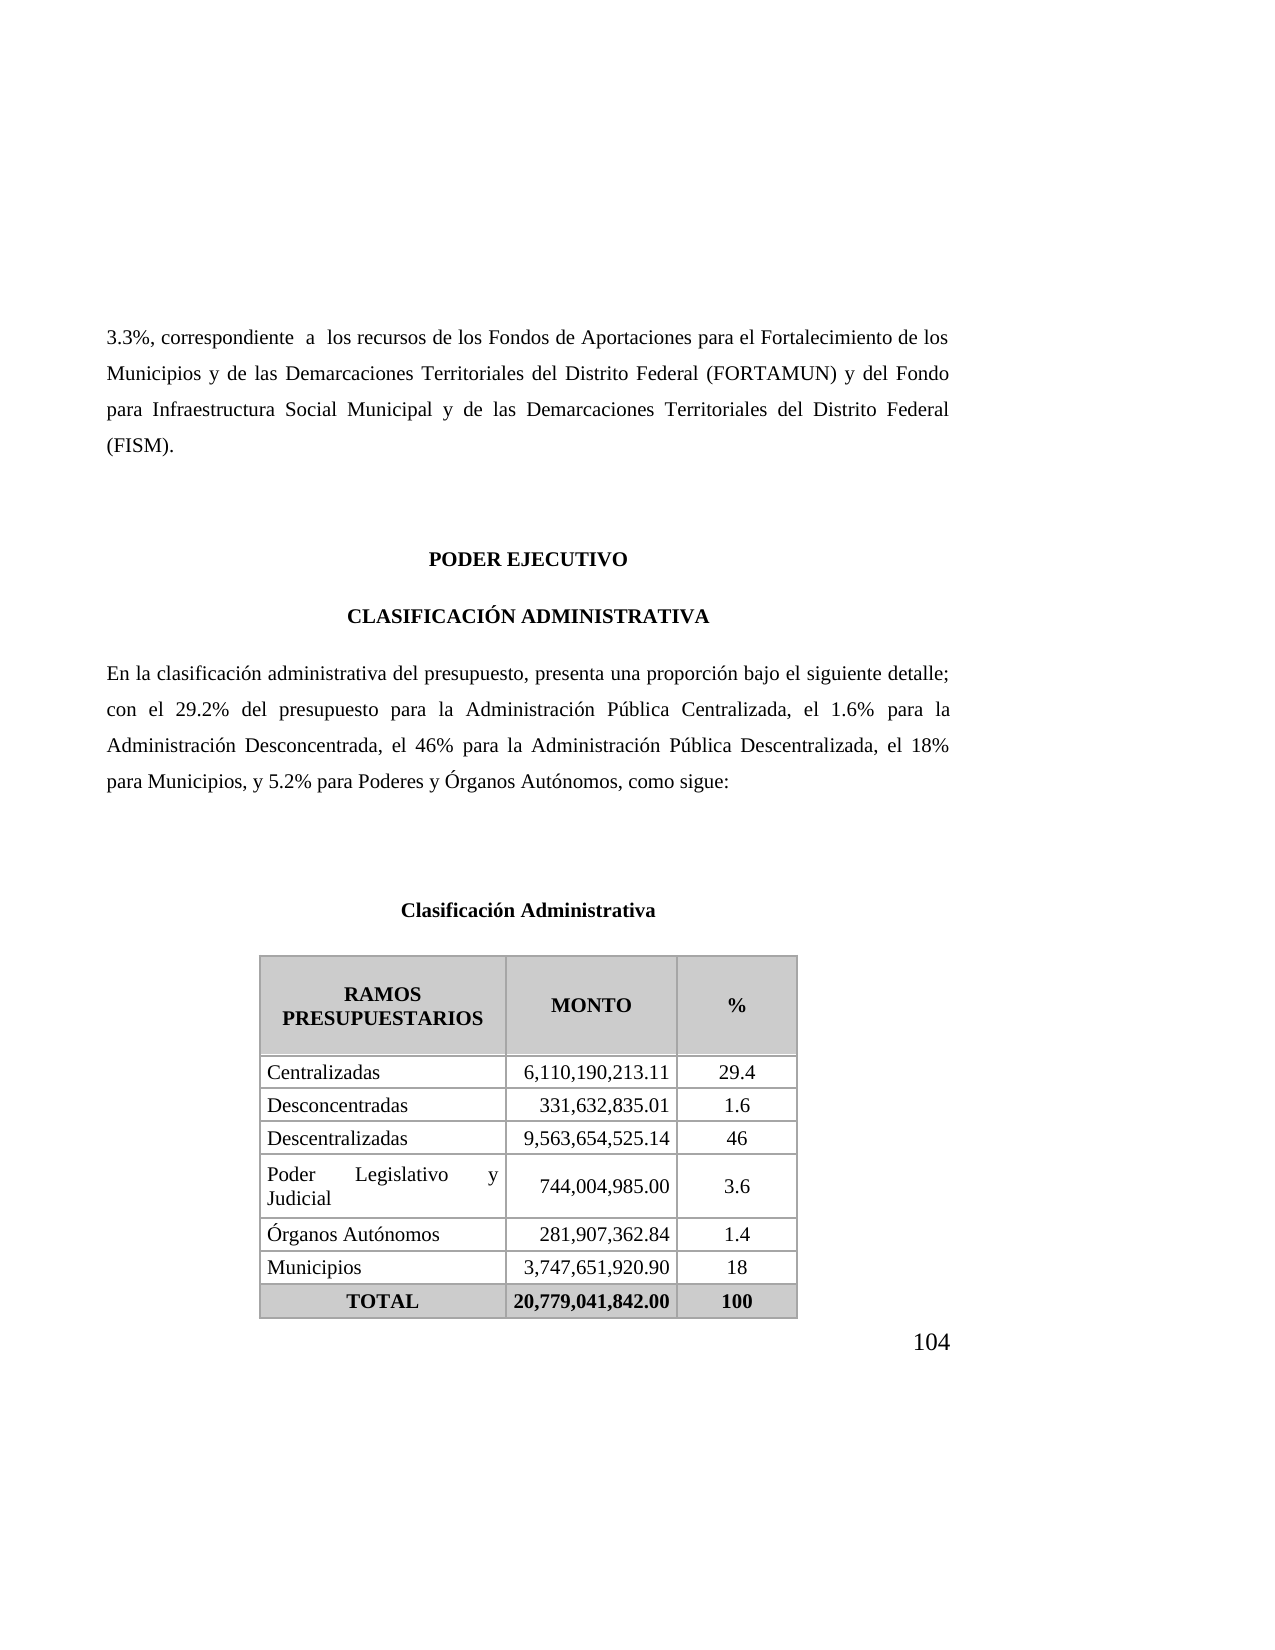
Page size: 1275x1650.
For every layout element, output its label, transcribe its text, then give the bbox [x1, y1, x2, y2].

table_cell 20,779,041,842.00 [507, 1285, 676, 1317]
table_header % [678, 957, 796, 1054]
text PODER EJECUTIVO [106, 547, 950, 571]
table_cell Desconcentradas [261, 1089, 505, 1120]
table_cell TOTAL [261, 1285, 505, 1317]
table_cell Descentralizadas [261, 1122, 505, 1153]
table_cell Poder Legislativo y Judicial [261, 1155, 505, 1217]
text Clasificación Administrativa [106, 898, 950, 922]
table_cell 1.6 [678, 1089, 796, 1120]
table_cell Centralizadas [261, 1057, 505, 1087]
table_cell 46 [678, 1122, 796, 1153]
text CLASIFICACIÓN ADMINISTRATIVA [106, 604, 950, 628]
table_header RAMOS PRESUPUESTARIOS [261, 957, 505, 1054]
table_cell 29.4 [678, 1057, 796, 1087]
text En la clasificación administrativa del presupuesto, presenta una proporción bajo el siguiente detalle; con el 29.2% del presupuesto para la Administración Pública Centralizada, el 1.6% para la Administración Desconcentrada, el 46% para la Administración Pública Descentralizada, el 18% para Municipios, y 5.2% para Poderes y Órganos Autónomos, como sigue: [106, 661, 950, 793]
table_cell 744,004,985.00 [507, 1155, 676, 1217]
table_header MONTO [507, 957, 676, 1054]
table_cell 9,563,654,525.14 [507, 1122, 676, 1153]
table_cell 3,747,651,920.90 [507, 1252, 676, 1283]
table_cell 6,110,190,213.11 [507, 1057, 676, 1087]
table_cell 1.4 [678, 1219, 796, 1250]
table_cell Órganos Autónomos [261, 1219, 505, 1250]
table_cell 331,632,835.01 [507, 1089, 676, 1120]
table_cell 100 [678, 1285, 796, 1317]
table_cell 3.6 [678, 1155, 796, 1217]
table_cell Municipios [261, 1252, 505, 1283]
table_cell 18 [678, 1252, 796, 1283]
table_cell 281,907,362.84 [507, 1219, 676, 1250]
